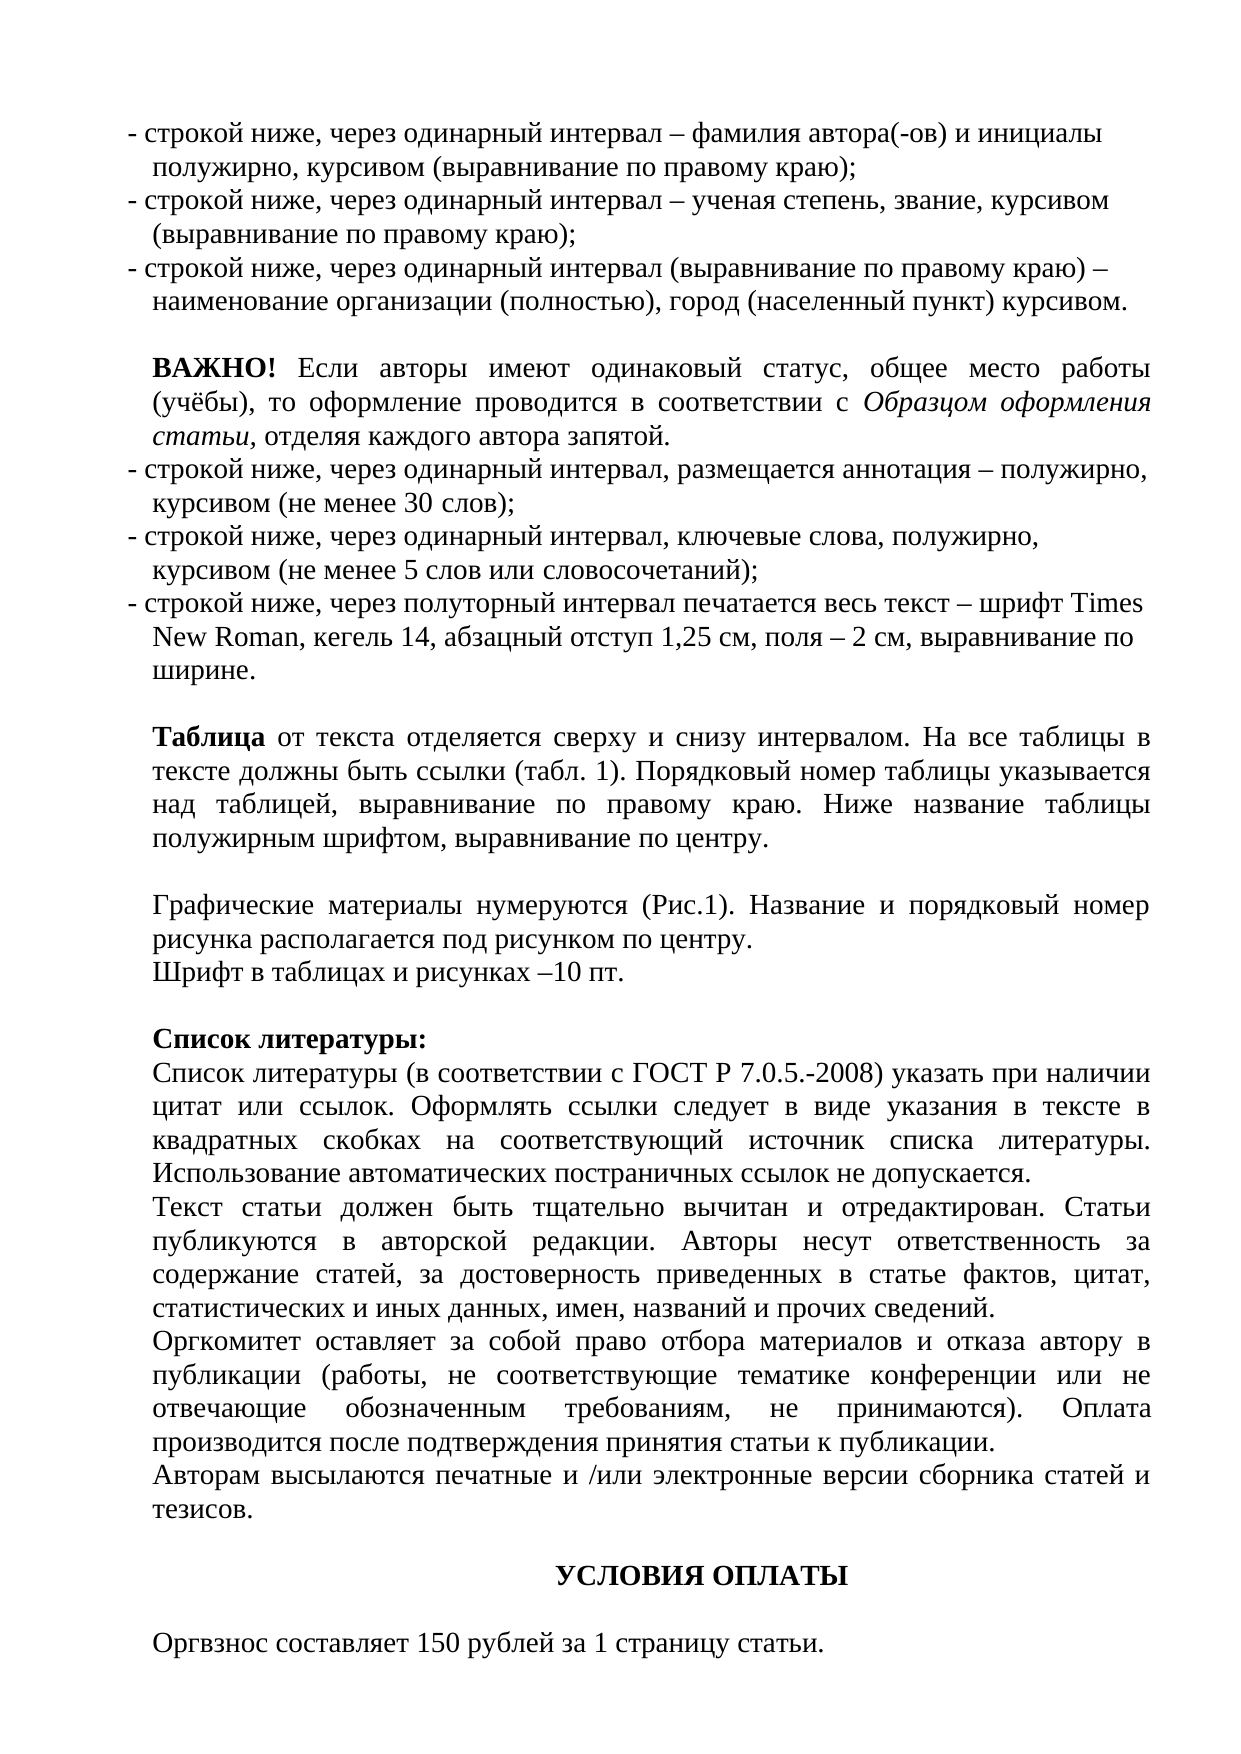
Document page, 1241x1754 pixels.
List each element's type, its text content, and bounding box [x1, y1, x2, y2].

text - строкой ниже, через одинарный интервал, ключевые слова, полужирно, курсивом (не менее 5 слов или словосочетаний); [127, 518, 1152, 585]
subtitle Список литературы: [152, 1022, 1211, 1055]
text - строкой ниже, через полуторный интервал печатается весь текст – шрифт Times New Roman, кегель 14, абзацный отступ 1,25 см, поля – 2 см, выравнивание по ширине. [127, 585, 1152, 686]
text Список литературы (в соответствии с ГОСТ Р 7.0.5.-2008) указать при наличии цитат или ссылок. Оформлять ссылки следует в виде указания в тексте в квадратных скобках на соответствующий источник списка литературы. Использование автоматических постраничных ссылок не допускается. [152, 1055, 1152, 1189]
text Шрифт в таблицах и рисунках –10 пт. [152, 954, 1211, 988]
text Авторам высылаются печатные и /или электронные версии сборника статей и тезисов. [152, 1457, 1151, 1524]
text Таблица от текста отделяется сверху и снизу интервалом. На все таблицы в тексте должны быть ссылки (табл. 1). Порядковый номер таблицы указывается над таблицей, выравнивание по правому краю. Ниже название таблицы полужирным шрифтом, выравнивание по центру. [152, 719, 1152, 854]
text Текст статьи должен быть тщательно вычитан и отредактирован. Статьи публикуются в авторской редакции. Авторы несут ответственность за содержание статей, за достоверность приведенных в статье фактов, цитат, статистических и иных данных, имен, названий и прочих сведений. [152, 1189, 1151, 1323]
text Графические материалы нумеруются (Рис.1). Название и порядковый номер рисунка располагается под рисунком по центру. [152, 887, 1151, 954]
text - строкой ниже, через одинарный интервал (выравнивание по правому краю) – наименование организации (полностью), город (населенный пункт) курсивом. [127, 250, 1211, 317]
text - строкой ниже, через одинарный интервал – фамилия автора(-ов) и инициалы полужирно, курсивом (выравнивание по правому краю); [127, 115, 1152, 182]
text - строкой ниже, через одинарный интервал – ученая степень, звание, курсивом (выравнивание по правому краю); [127, 182, 1151, 249]
text - строкой ниже, через одинарный интервал, размещается аннотация – полужирно, курсивом (не менее 30 слов); [127, 451, 1152, 518]
text ВАЖНО! Если авторы имеют одинаковый статус, общее место работы (учёбы), то оформление проводится в соответствии с Образцом оформления статьи, отделяя каждого автора запятой. [152, 351, 1152, 451]
text Оргкомитет оставляет за собой право отбора материалов и отказа автору в публикации (работы, не соответствующие тематике конференции или не отвечающие обозначенным требованиям, не принимаются). Оплата производится после подтверждения принятия статьи к публикации. [152, 1323, 1152, 1457]
text Оргвзнос составляет 150 рублей за 1 страницу статьи. [152, 1625, 1211, 1659]
subtitle УСЛОВИЯ ОПЛАТЫ [260, 1558, 1143, 1592]
